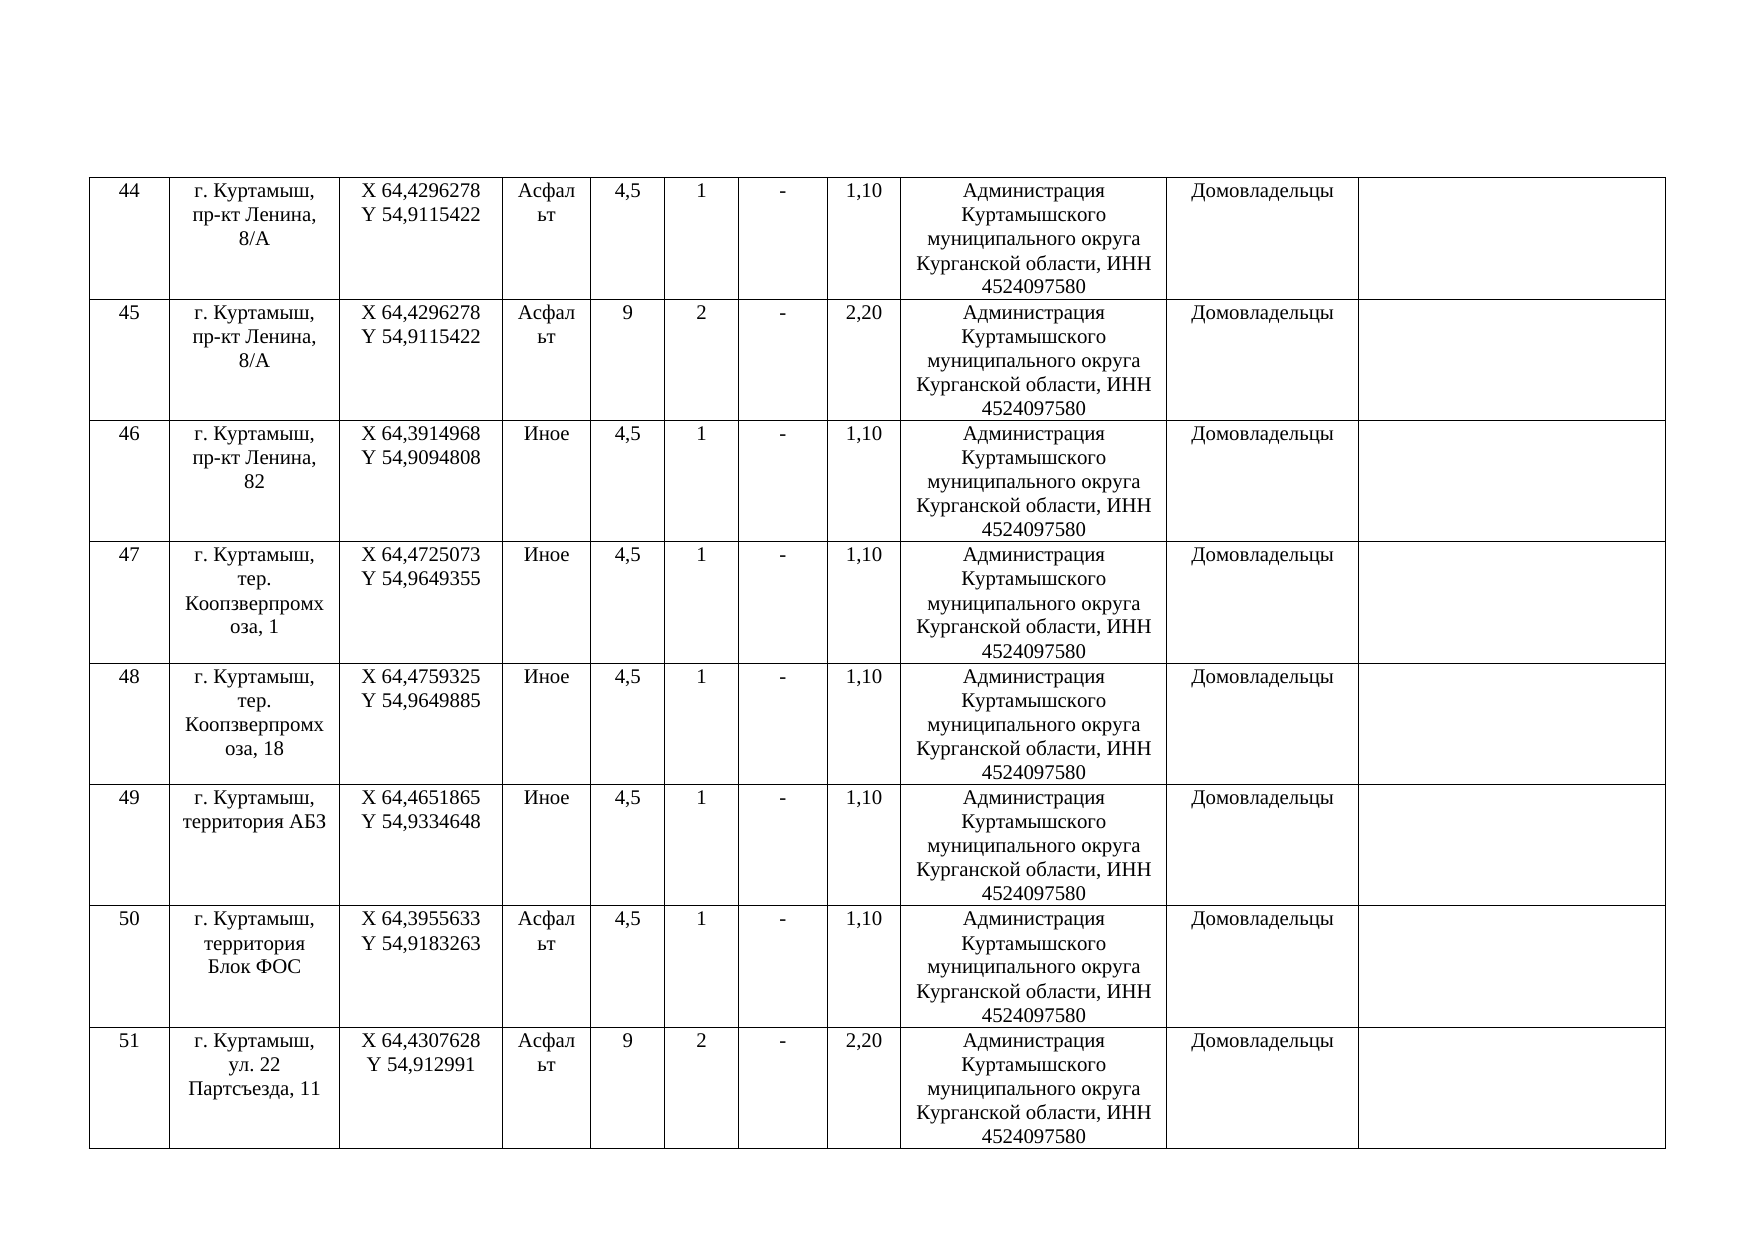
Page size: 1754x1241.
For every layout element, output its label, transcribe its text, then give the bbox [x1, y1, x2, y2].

table_cell 4,5 [591, 906, 664, 1027]
table_cell [1359, 664, 1665, 784]
table_cell 4,5 [591, 664, 664, 784]
table_cell Х 64,4296278 Y 54,9115422 [340, 300, 502, 420]
table_cell Администрация Куртамышского муниципального округа Курганской области, ИНН 4524097580 [901, 664, 1166, 784]
table_cell Домовладельцы [1167, 178, 1358, 298]
table_cell 4,5 [591, 178, 664, 298]
table_cell 2,20 [828, 1028, 900, 1148]
table_cell [1359, 542, 1665, 663]
table_cell - [739, 542, 827, 663]
table_cell 45 [90, 300, 169, 420]
table_cell Х 64,4651865 Y 54,9334648 [340, 785, 502, 905]
table_cell 4,5 [591, 785, 664, 905]
table_cell 1,10 [828, 664, 900, 784]
table_cell Х 64,3914968 Y 54,9094808 [340, 421, 502, 541]
table_cell 1,10 [828, 178, 900, 298]
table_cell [340, 1028, 502, 1148]
table_cell 2 [665, 300, 738, 420]
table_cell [901, 178, 1166, 298]
table_cell - [739, 785, 827, 905]
table_cell Иное [503, 664, 590, 784]
table_cell 2 [665, 1028, 738, 1148]
table_cell Асфальт [503, 178, 590, 298]
table_cell - [739, 421, 827, 541]
table_cell [1359, 178, 1665, 298]
table_cell [1359, 785, 1665, 905]
table_cell Домовладельцы [1167, 1028, 1358, 1148]
table_cell 1,10 [828, 421, 900, 541]
table_cell 51 [90, 1028, 169, 1148]
table_cell 4,5 [591, 542, 664, 663]
table_cell Иное [503, 421, 590, 541]
table_cell 4,5 [591, 421, 664, 541]
table_cell 1 [665, 664, 738, 784]
table_cell г. Куртамыш, пр-кт Ленина, 82 [170, 421, 339, 541]
table_cell г. Куртамыш, территория АБЗ [170, 785, 339, 905]
table_cell г. Куртамыш, пр-кт Ленина, 8/А [170, 300, 339, 420]
table_cell - [739, 1028, 827, 1148]
table_cell Домовладельцы [1167, 421, 1358, 541]
table_cell Администрация Куртамышского муниципального округа Курганской области, ИНН 4524097580 [901, 906, 1166, 1027]
table_cell Домовладельцы [1167, 906, 1358, 1027]
table_cell 9 [591, 1028, 664, 1148]
table_cell Домовладельцы [1167, 664, 1358, 784]
table_cell 47 [90, 542, 169, 663]
table_cell 1 [665, 178, 738, 298]
table_cell 50 [90, 906, 169, 1027]
table_cell Домовладельцы [1167, 300, 1358, 420]
table_cell Х 64,4725073 Y 54,9649355 [340, 542, 502, 663]
table_cell 44 [90, 178, 169, 298]
table_cell 9 [591, 300, 664, 420]
table_cell 46 [90, 421, 169, 541]
table_cell Иное [503, 542, 590, 663]
table_cell 2,20 [828, 300, 900, 420]
table_cell Асфальт [503, 300, 590, 420]
table_cell г. Куртамыш, пр-кт Ленина, 8/А [170, 178, 339, 298]
table_cell г. Куртамыш, тер. Коопзверпромхоза, 18 [170, 664, 339, 784]
table_cell 1 [665, 785, 738, 905]
table_cell Асфальт [503, 906, 590, 1027]
table_cell Домовладельцы [1167, 542, 1358, 663]
table_cell [1359, 300, 1665, 420]
table_cell 1 [665, 421, 738, 541]
table_cell Х 64,4759325 Y 54,9649885 [340, 664, 502, 784]
table_cell - [739, 300, 827, 420]
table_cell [901, 1028, 1166, 1148]
table_cell Асфальт [503, 1028, 590, 1148]
table_cell Администрация Куртамышского муниципального округа Курганской области, ИНН 4524097580 [901, 300, 1166, 420]
table_cell Иное [503, 785, 590, 905]
table_cell Администрация Куртамышского муниципального округа Курганской области, ИНН 4524097580 [901, 542, 1166, 663]
table_cell 49 [90, 785, 169, 905]
table_cell г. Куртамыш, тер. Коопзверпромхоза, 1 [170, 542, 339, 663]
table_cell Администрация Куртамышского муниципального округа Курганской области, ИНН 4524097580 [901, 421, 1166, 541]
table_cell г. Куртамыш, территория Блок ФОС [170, 906, 339, 1027]
table_cell 1,10 [828, 542, 900, 663]
table_cell 1 [665, 906, 738, 1027]
table_cell - [739, 178, 827, 298]
table_cell 1,10 [828, 906, 900, 1027]
table_cell Х 64,3955633 Y 54,9183263 [340, 906, 502, 1027]
table_cell [1359, 906, 1665, 1027]
table_cell 1,10 [828, 785, 900, 905]
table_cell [170, 1028, 339, 1148]
table_cell [1359, 421, 1665, 541]
table_cell Х 64,4296278 Y 54,9115422 [340, 178, 502, 298]
table_cell Администрация Куртамышского муниципального округа Курганской области, ИНН 4524097580 [901, 785, 1166, 905]
table_cell Домовладельцы [1167, 785, 1358, 905]
table_cell [1359, 1028, 1665, 1148]
table_cell 48 [90, 664, 169, 784]
table_cell 1 [665, 542, 738, 663]
table_cell - [739, 906, 827, 1027]
table_cell - [739, 664, 827, 784]
